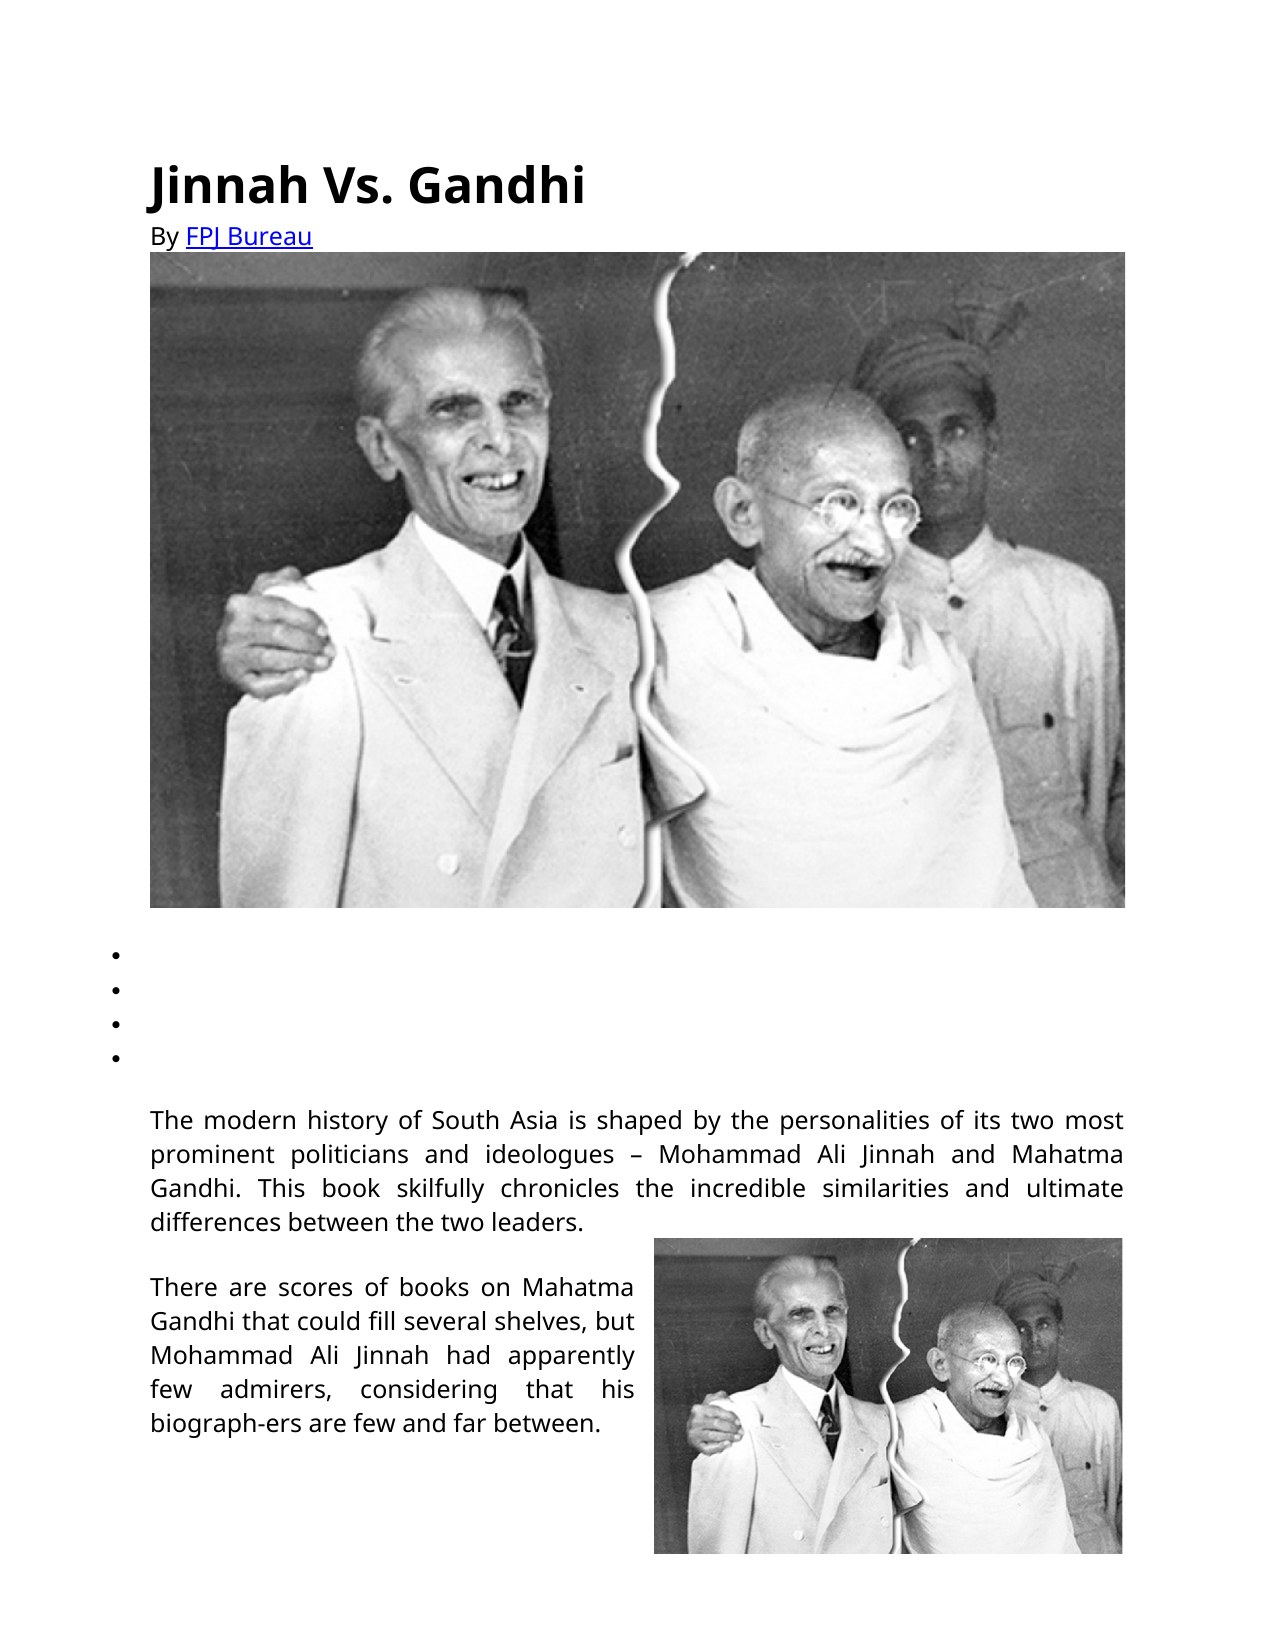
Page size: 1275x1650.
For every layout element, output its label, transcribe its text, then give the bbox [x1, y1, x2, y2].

picture [150, 252, 1125, 908]
text There are scores of books on Mahatma Gandhi that could fill several shelves, but Mohammad Ali Jinnah had apparently few admirers, considering that his biograph-ers are few and far between. [150, 1269, 654, 1440]
text Jinnah Vs. Gandhi [150, 150, 1125, 218]
text By FPJ Bureau [150, 218, 1100, 252]
picture [654, 1238, 1123, 1554]
text The modern history of South Asia is shaped by the personalities of its two most prominent politicians and ideologues – Mohammad Ali Jinnah and Mahatma Gandhi. This book skilfully chronicles the incredible similarities and ultimate differences between the two leaders. [150, 1103, 1125, 1239]
